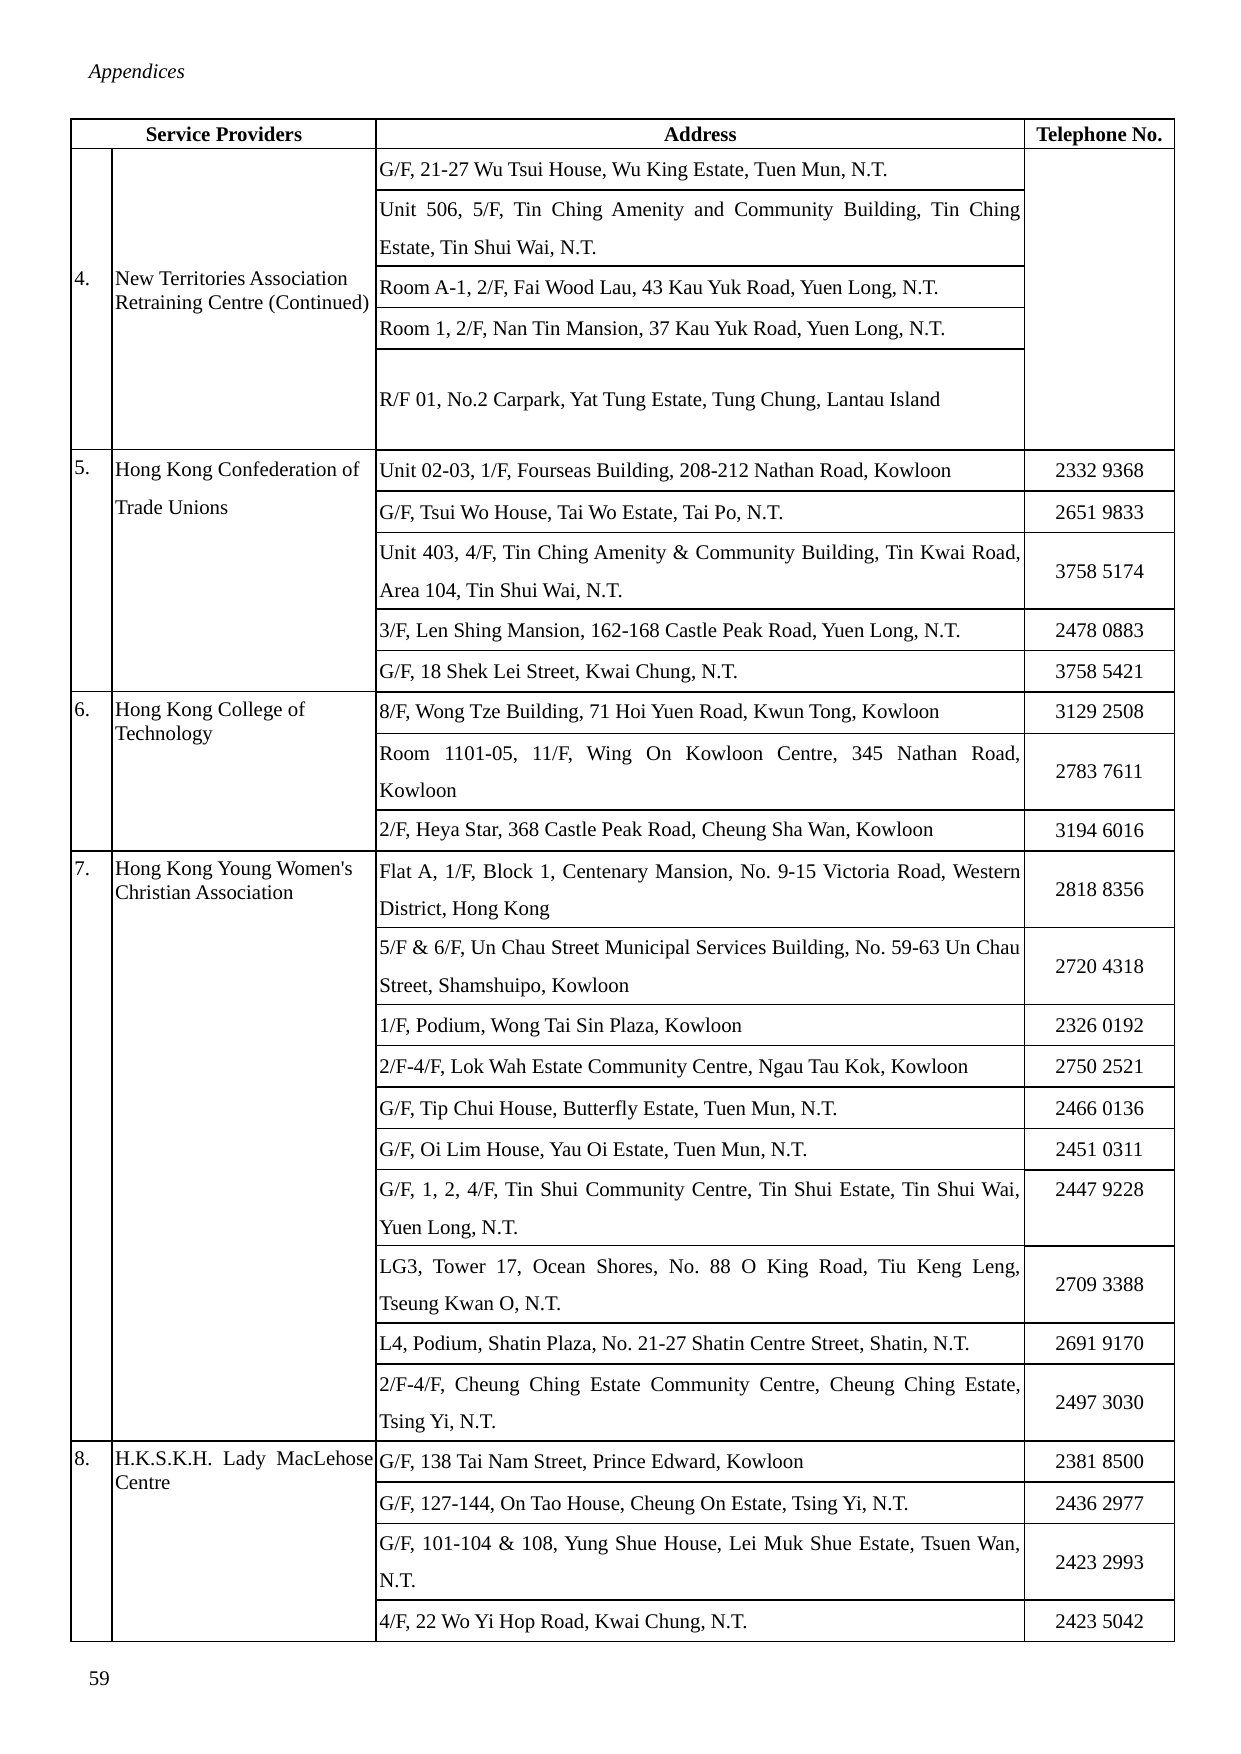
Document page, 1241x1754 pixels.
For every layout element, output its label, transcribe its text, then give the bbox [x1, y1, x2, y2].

table_header Service Providers [72, 120, 375, 147]
table_cell 4/F, 22 Wo Yi Hop Road, Kwai Chung, N.T. [377, 1601, 1024, 1641]
table_cell 3758 5174 [1025, 533, 1174, 608]
table_cell 6. [72, 692, 111, 850]
table_cell Hong Kong Young Women's Christian Association [113, 852, 375, 1440]
table_cell 8/F, Wong Tze Building, 71 Hoi Yuen Road, Kwun Tong, Kowloon [377, 693, 1024, 732]
table_cell Room A-1, 2/F, Fai Wood Lau, 43 Kau Yuk Road, Yuen Long, N.T. [377, 267, 1024, 307]
table_cell Hong Kong College of Technology [113, 692, 375, 850]
table_cell 3/F, Len Shing Mansion, 162-168 Castle Peak Road, Yuen Long, N.T. [377, 610, 1024, 650]
table_cell 3758 5421 [1025, 651, 1174, 691]
table_header Address [377, 120, 1024, 147]
table_cell 2423 2993 [1025, 1524, 1174, 1599]
table_cell 4. [72, 149, 111, 348]
table_cell 5/F & 6/F, Un Chau Street Municipal Services Building, No. 59-63 Un Chau Street, Shamshuipo, Kowloon [377, 928, 1024, 1003]
table_cell 2447 9228 [1025, 1171, 1174, 1245]
table_cell G/F, 21-27 Wu Tsui House, Wu King Estate, Tuen Mun, N.T. [377, 149, 1024, 189]
table_cell 2436 2977 [1025, 1483, 1174, 1523]
table_cell 2/F, Heya Star, 368 Castle Peak Road, Cheung Sha Wan, Kowloon [377, 811, 1024, 850]
table_cell New Territories Association Retraining Centre (Continued) [113, 149, 375, 348]
table_cell 2451 0311 [1025, 1129, 1174, 1169]
table_cell Unit 02-03, 1/F, Fourseas Building, 208-212 Nathan Road, Kowloon [377, 451, 1024, 490]
table_cell H.K.S.K.H. Lady MacLehose Centre [113, 1442, 375, 1641]
table_cell 2423 5042 [1025, 1601, 1174, 1641]
table_cell Unit 506, 5/F, Tin Ching Amenity and Community Building, Tin Ching Estate, Tin Shui Wai, N.T. [377, 191, 1024, 265]
table_cell 5. [72, 450, 111, 691]
table_cell 2691 9170 [1025, 1324, 1174, 1363]
table_cell 7. [72, 852, 111, 1440]
table_cell G/F, 127-144, On Tao House, Cheung On Estate, Tsing Yi, N.T. [377, 1483, 1024, 1523]
table_cell 2750 2521 [1025, 1046, 1174, 1086]
table_cell 2478 0883 [1025, 610, 1174, 650]
table_cell [72, 348, 111, 449]
table_cell G/F, 1, 2, 4/F, Tin Shui Community Centre, Tin Shui Estate, Tin Shui Wai, Yuen Long, N.T. [377, 1170, 1024, 1245]
table_cell Unit 403, 4/F, Tin Ching Amenity & Community Building, Tin Kwai Road, Area 104, Tin Shui Wai, N.T. [377, 533, 1024, 608]
table_cell Hong Kong Confederation of Trade Unions [113, 450, 375, 691]
table_cell Room 1101-05, 11/F, Wing On Kowloon Centre, 345 Nathan Road, Kowloon [377, 734, 1024, 809]
table_cell 3194 6016 [1025, 811, 1174, 850]
table_cell 2783 7611 [1025, 734, 1174, 809]
table_cell 2/F-4/F, Lok Wah Estate Community Centre, Ngau Tau Kok, Kowloon [377, 1046, 1024, 1086]
table_cell 2497 3030 [1025, 1365, 1174, 1440]
table_cell 2651 9833 [1025, 492, 1174, 532]
table_cell G/F, 18 Shek Lei Street, Kwai Chung, N.T. [377, 651, 1024, 691]
table_cell Flat A, 1/F, Block 1, Centenary Mansion, No. 9-15 Victoria Road, Western District, Hong Kong [377, 852, 1024, 927]
table_cell 2326 0192 [1025, 1005, 1174, 1045]
table_cell G/F, Tip Chui House, Butterfly Estate, Tuen Mun, N.T. [377, 1088, 1024, 1127]
table_cell 3129 2508 [1025, 693, 1174, 732]
table_cell R/F 01, No.2 Carpark, Yat Tung Estate, Tung Chung, Lantau Island [377, 350, 1024, 449]
table_cell [113, 348, 375, 449]
table_cell 8. [72, 1442, 111, 1641]
table_cell 1/F, Podium, Wong Tai Sin Plaza, Kowloon [377, 1005, 1024, 1045]
table_header Telephone No. [1025, 120, 1174, 147]
table_cell L4, Podium, Shatin Plaza, No. 21-27 Shatin Centre Street, Shatin, N.T. [377, 1324, 1024, 1363]
table_cell 2720 4318 [1025, 928, 1174, 1003]
table_cell G/F, Oi Lim House, Yau Oi Estate, Tuen Mun, N.T. [377, 1129, 1024, 1169]
table_cell 2709 3388 [1025, 1247, 1174, 1322]
table_cell G/F, Tsui Wo House, Tai Wo Estate, Tai Po, N.T. [377, 492, 1024, 532]
table_cell G/F, 101-104 & 108, Yung Shue House, Lei Muk Shue Estate, Tsuen Wan, N.T. [377, 1524, 1024, 1599]
table_cell 2466 0136 [1025, 1088, 1174, 1127]
table_cell 2381 8500 [1025, 1442, 1174, 1481]
table_cell 2/F-4/F, Cheung Ching Estate Community Centre, Cheung Ching Estate, Tsing Yi, N.T. [377, 1365, 1024, 1440]
table_cell 2818 8356 [1025, 852, 1174, 927]
table_cell Room 1, 2/F, Nan Tin Mansion, 37 Kau Yuk Road, Yuen Long, N.T. [377, 308, 1024, 348]
table_cell LG3, Tower 17, Ocean Shores, No. 88 O King Road, Tiu Keng Leng, Tseung Kwan O, N.T. [377, 1246, 1024, 1322]
table_cell G/F, 138 Tai Nam Street, Prince Edward, Kowloon [377, 1442, 1024, 1481]
table_cell 2332 9368 [1025, 451, 1174, 490]
